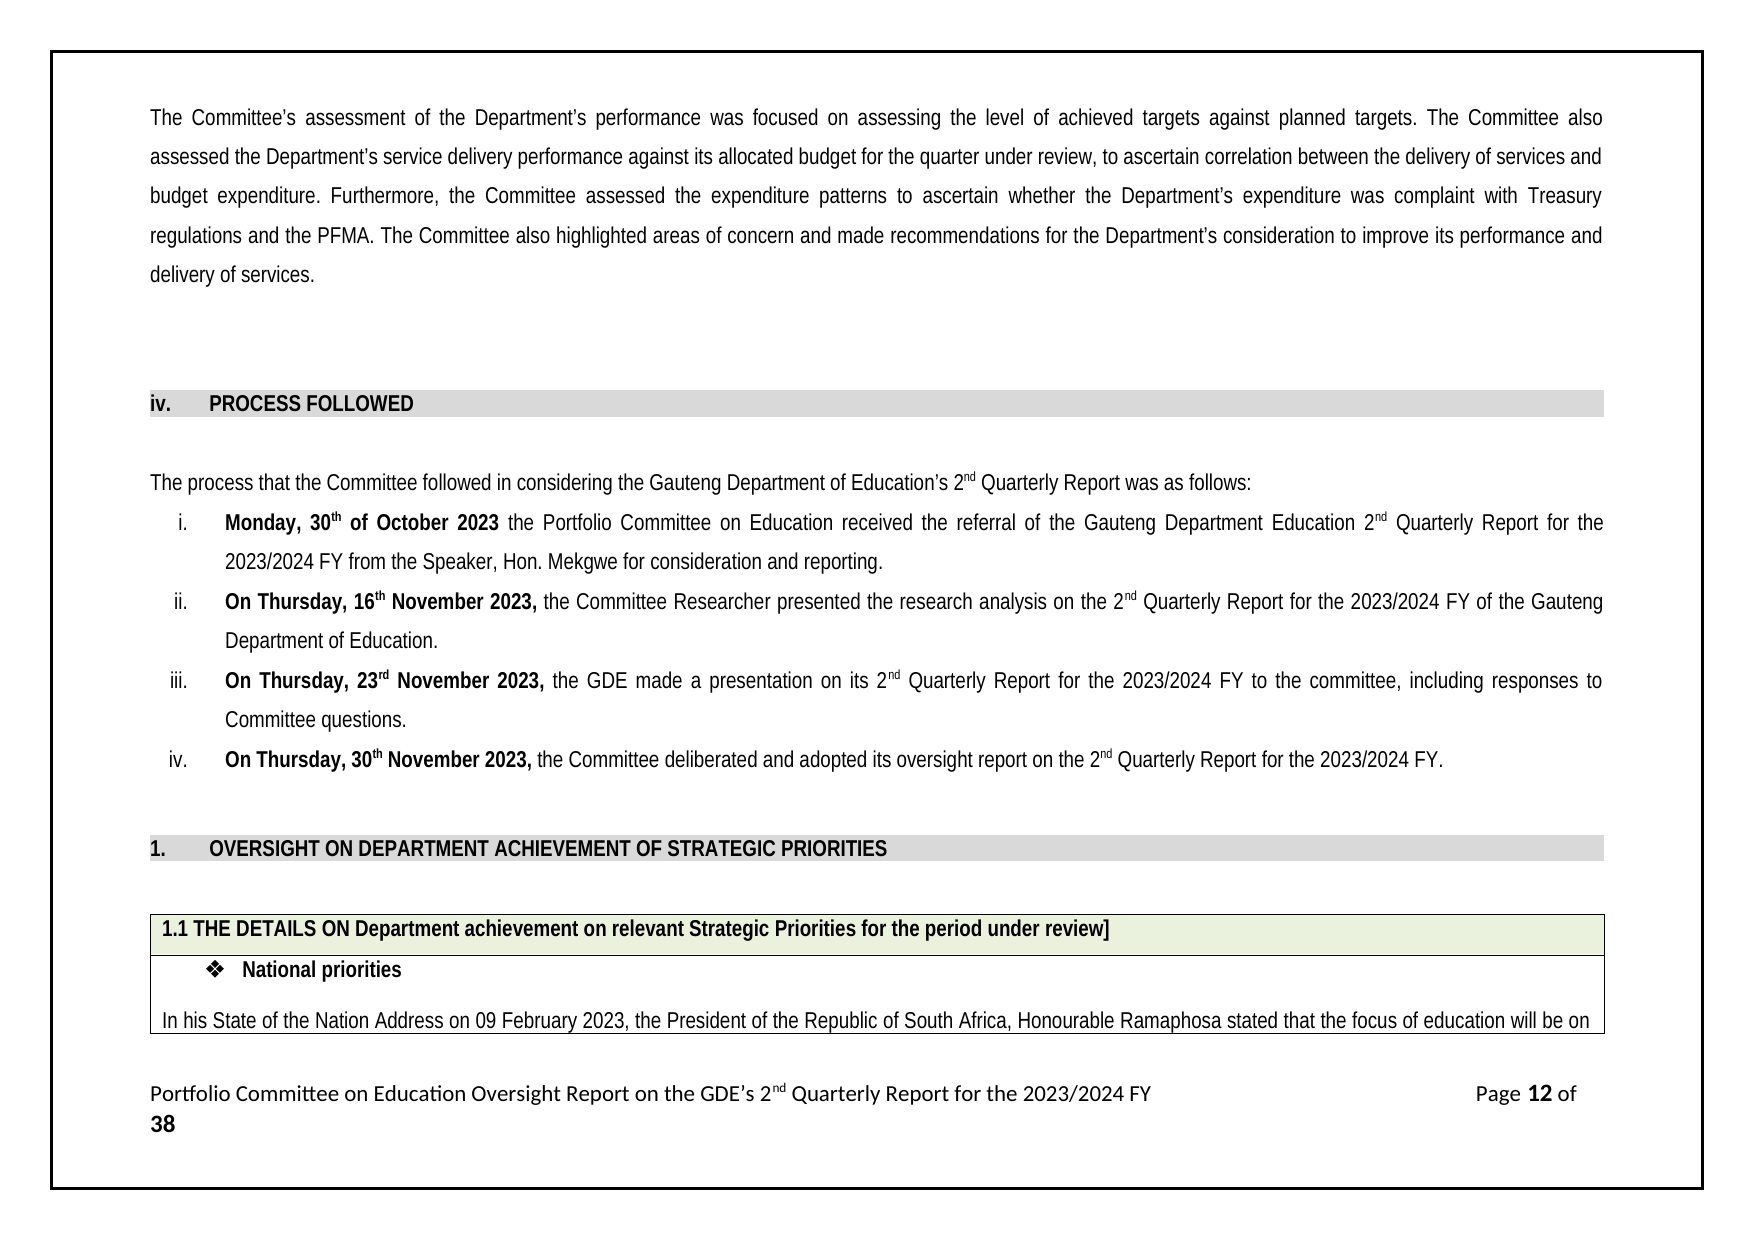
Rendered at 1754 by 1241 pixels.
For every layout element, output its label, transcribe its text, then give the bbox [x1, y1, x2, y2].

list On Thursday, 30th November 2023, the Committee deliberated and adopted its oversight report on the 2nd Quarterly Report for the 2023/2024 FY. [187, 746, 1604, 772]
text The process that the Committee followed in considering the Gauteng Department of Education’s 2nd Quarterly Report was as follows: [150, 469, 1604, 496]
subtitle OVERSIGHT ON DEPARTMENT ACHIEVEMENT OF STRATEGIC PRIORITIES [150, 835, 1604, 861]
text The Committee’s assessment of the Department’s performance was focused on assessing the level of achieved targets against planned targets. The Committee also assessed the Department’s service delivery performance against its allocated budget for the quarter under review, to ascertain correlation between the delivery of services and budget expenditure. Furthermore, the Committee assessed the expenditure patterns to ascertain whether the Department’s expenditure was complaint with Treasury regulations and the PFMA. The Committee also highlighted areas of concern and made recommendations for the Department’s consideration to improve its performance and delivery of services. [150, 103, 1604, 288]
subtitle PROCESS FOLLOWED [150, 390, 1604, 417]
list On Thursday, 23rd November 2023, the GDE made a presentation on its 2nd Quarterly Report for the 2023/2024 FY to the committee, including responses to Committee questions. [187, 667, 1604, 732]
list On Thursday, 16th November 2023, the Committee Researcher presented the research analysis on the 2nd Quarterly Report for the 2023/2024 FY of the Gauteng Department of Education. [187, 588, 1604, 653]
table_header 1.1 THE DETAILS ON Department achievement on relevant Strategic Priorities for the period under review] [151, 915, 1604, 954]
list Monday, 30th of October 2023 the Portfolio Committee on Education received the referral of the Gauteng Department Education 2nd Quarterly Report for the 2023/2024 FY from the Speaker, Hon. Mekgwe for consideration and reporting. [187, 509, 1604, 574]
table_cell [151, 956, 1604, 1033]
